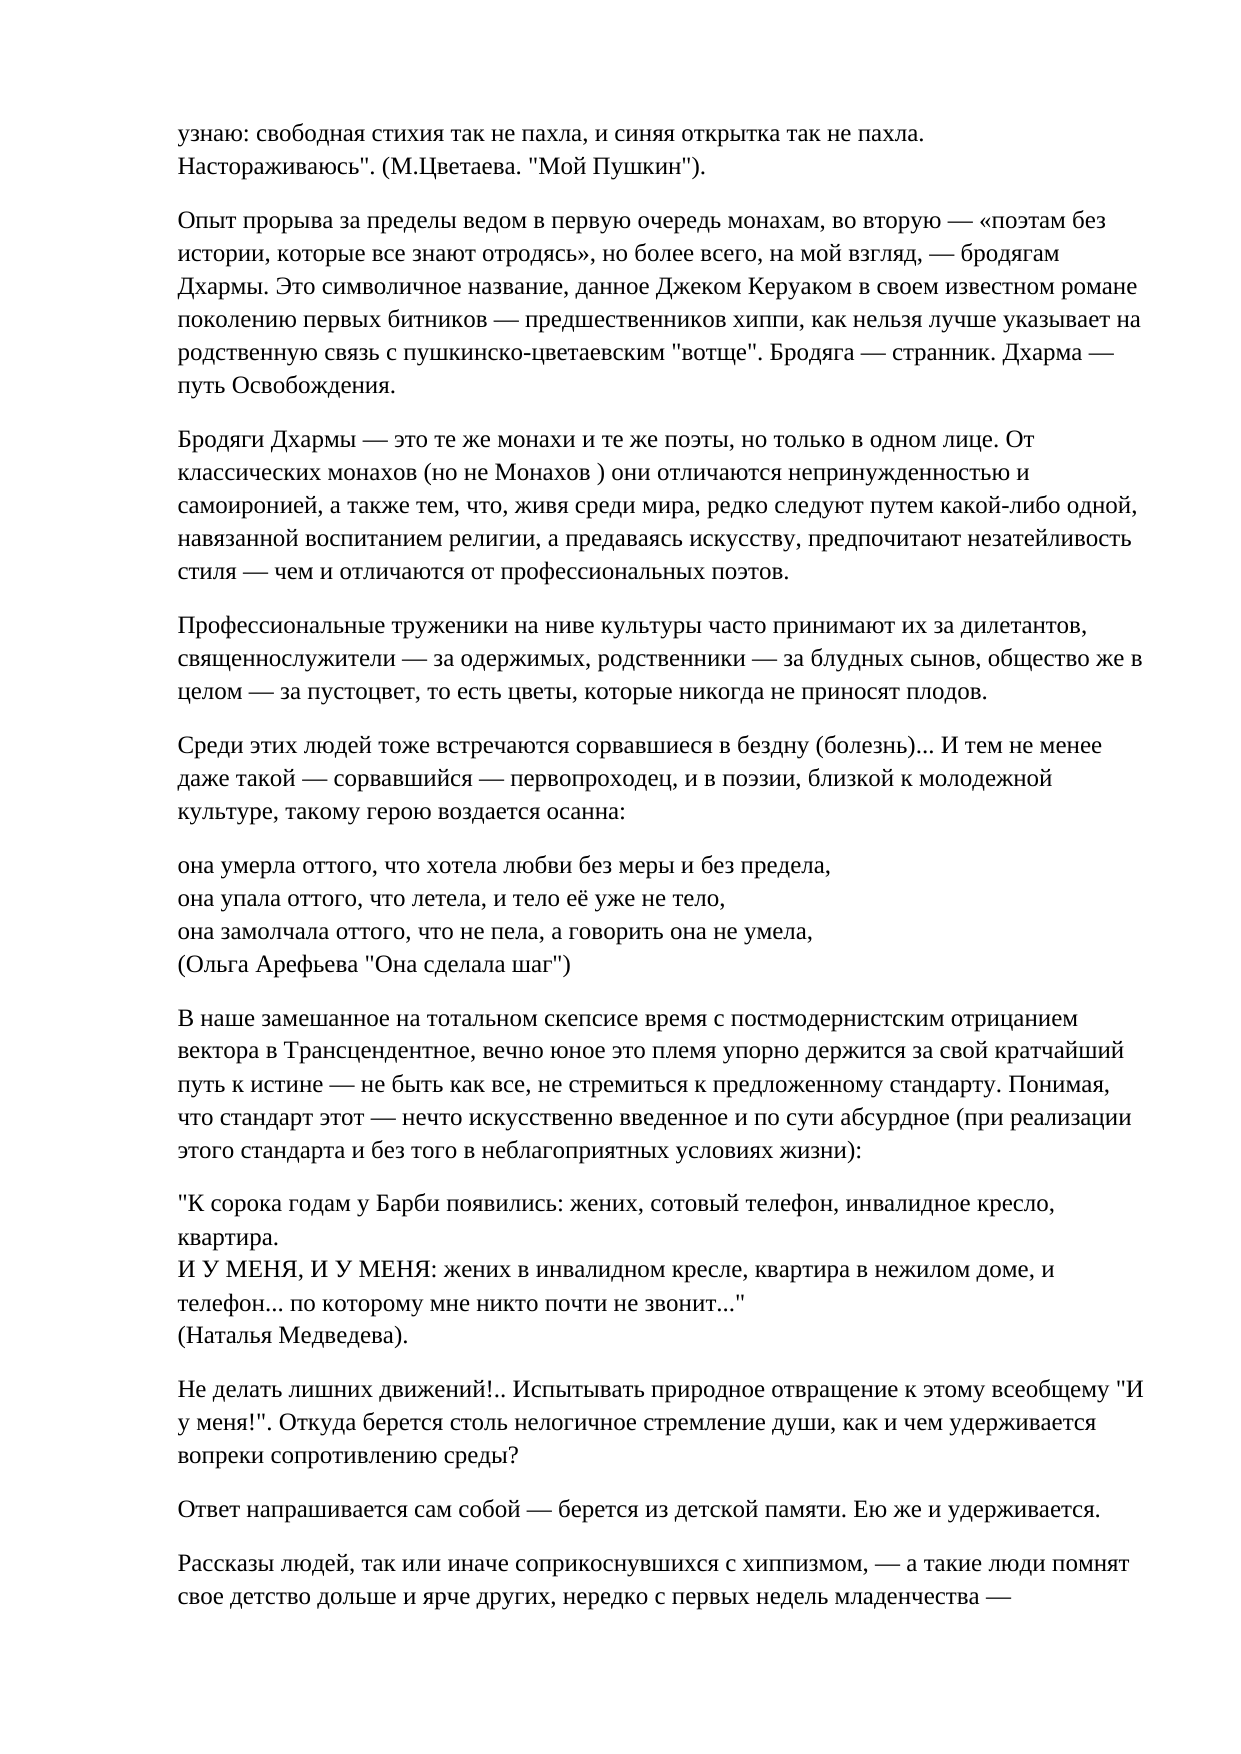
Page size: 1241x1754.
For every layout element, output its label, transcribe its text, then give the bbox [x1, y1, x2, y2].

text В наше замешанное на тотальном скепсисе время с постмодернистским отрицанием вектора в Трансцендентное, вечно юное это племя упорно держится за свой кратчайший путь к истине — не быть как все, не стремиться к предложенному стандарту. Понимая, что стандарт этот — нечто искусственно введенное и по сути абсурдное (при реализации этого стандарта и без того в неблагоприятных условиях жизни): [177, 1003, 1152, 1163]
text Бродяги Дхармы — это те же монахи и те же поэты, но только в одном лице. От классических монахов (но не Монахов ) они отличаются непринужденностью и самоиронией, а также тем, что, живя среди мира, редко следуют путем какой-либо одной, навязанной воспитанием религии, а предаваясь искусству, предпочитают незатейливость стиля — чем и отличаются от профессиональных поэтов. [177, 424, 1152, 585]
text она умерла оттого, что хотела любви без меры и без предела, она упала оттого, что летела, и тело её уже не тело, она замолчала оттого, что не пела, а говорить она не умела, (Ольга Арефьева "Она сделала шаг") [177, 850, 1152, 977]
text "К сорока годам у Барби появились: жених, сотовый телефон, инвалидное кресло, квартира. И У МЕНЯ, И У МЕНЯ: жених в инвалидном кресле, квартира в нежилом доме, и телефон... по которому мне никто почти не звонит..." (Наталья Медведева). [177, 1188, 1152, 1349]
text Опыт прорыва за пределы ведом в первую очередь монахам, во вторую — «поэтам без истории, которые все знают отродясь», но более всего, на мой взгляд, — бродягам Дхармы. Это символичное название, данное Джеком Керуаком в своем известном романе поколению первых битников — предшественников хиппи, как нельзя лучше указывает на родственную связь с пушкинско-цветаевским "вотще". Бродяга — странник. Дхарма — путь Освобождения. [177, 205, 1152, 399]
text Профессиональные труженики на ниве культуры часто принимают их за дилетантов, священнослужители — за одержимых, родственники — за блудных сынов, общество же в целом — за пустоцвет, то есть цветы, которые никогда не приносят плодов. [177, 610, 1152, 705]
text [177, 118, 1152, 180]
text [177, 1548, 1152, 1610]
text Не делать лишних движений!.. Испытывать природное отвращение к этому всеобщему "И у меня!". Откуда берется столь нелогичное стремление души, как и чем удерживается вопреки сопротивлению среды? [177, 1374, 1152, 1469]
text Ответ напрашивается сам собой — берется из детской памяти. Ею же и удерживается. [177, 1494, 1152, 1523]
text Среди этих людей тоже встречаются сорвавшиеся в бездну (болезнь)... И тем не менее даже такой — сорвавшийся — первопроходец, и в поэзии, близкой к молодежной культуре, такому герою воздается осанна: [177, 730, 1152, 824]
